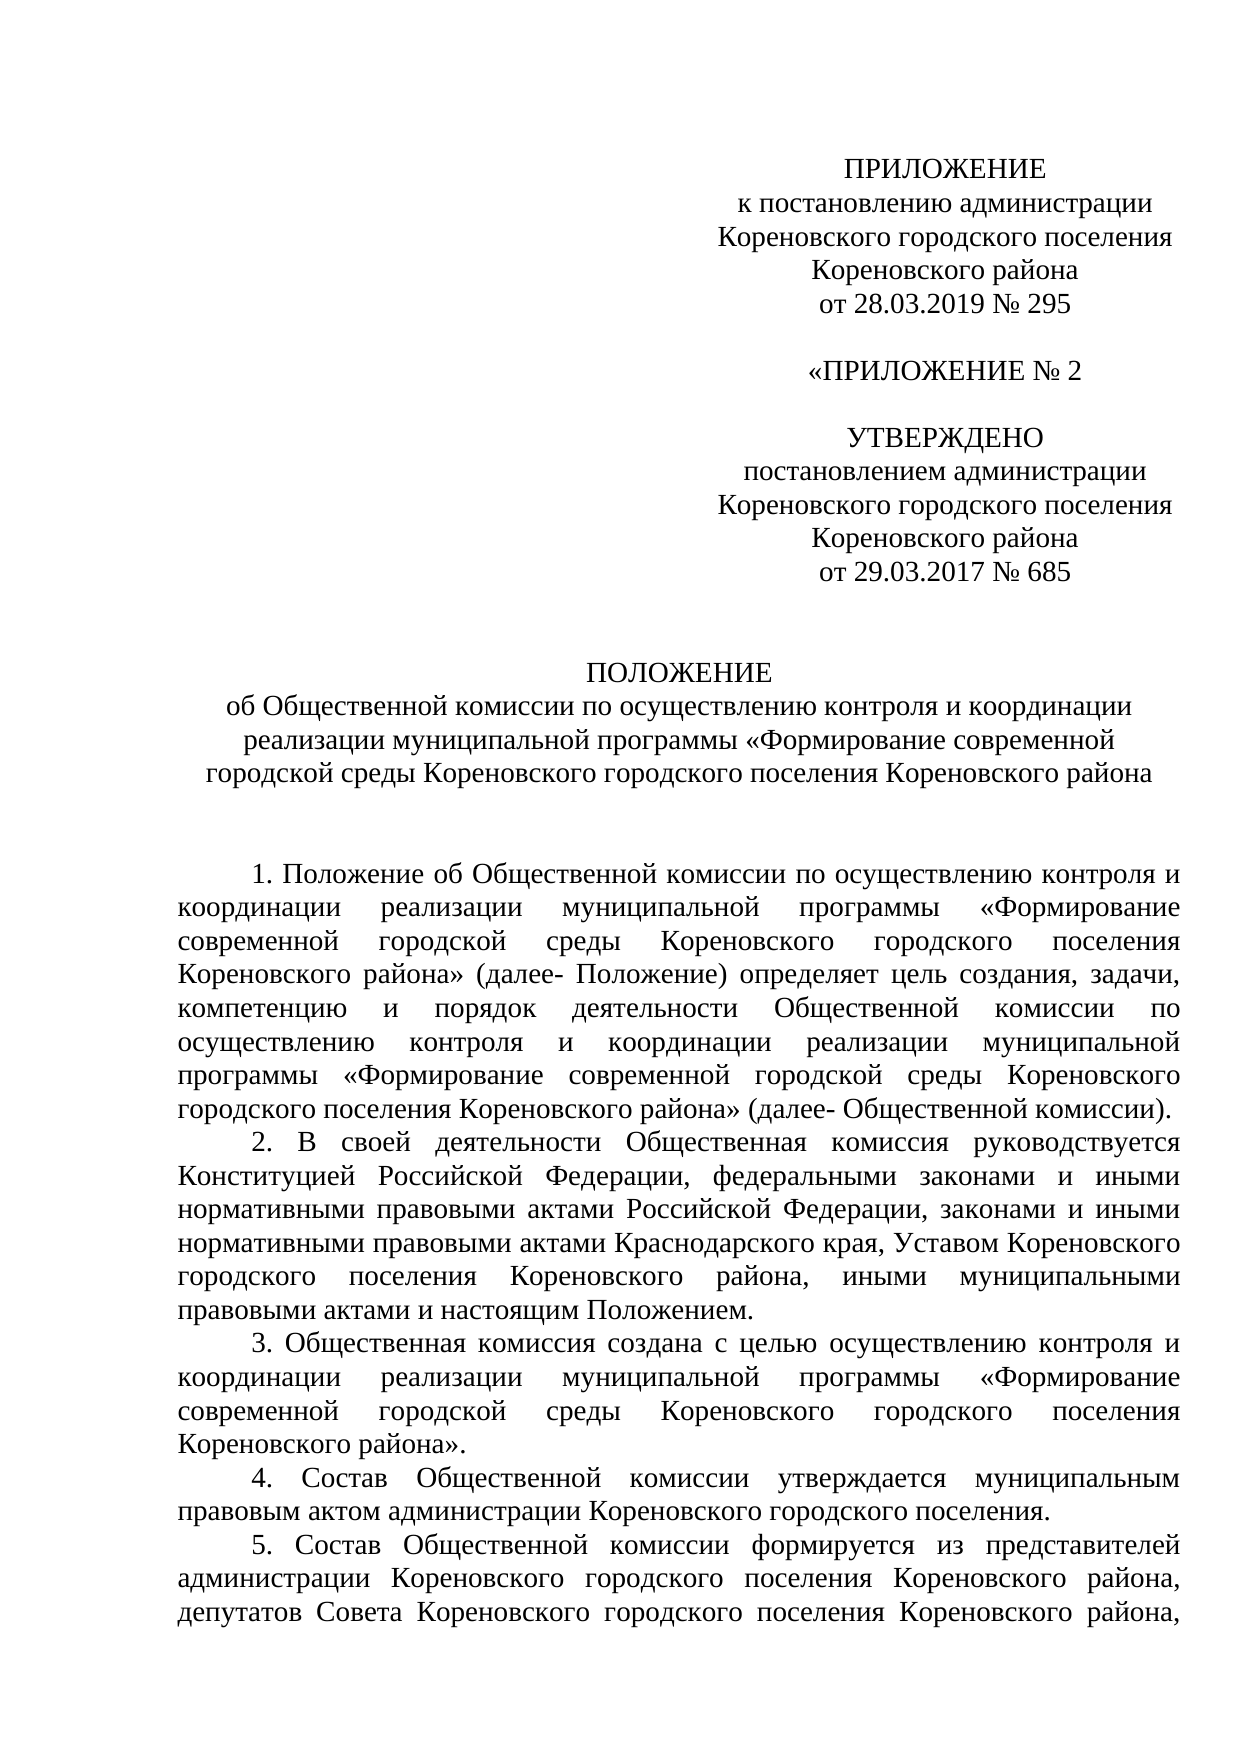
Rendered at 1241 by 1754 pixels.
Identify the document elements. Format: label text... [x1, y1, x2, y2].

text от 28.03.2019 № 295 [177, 286, 1181, 319]
text городской среды Кореновского городского поселения Кореновского района [177, 755, 1181, 789]
text от 29.03.2017 № 685 [177, 554, 1181, 588]
text Кореновского городского поселения [177, 219, 1181, 252]
text Кореновского района [177, 252, 1181, 286]
text 1. Положение об Общественной комиссии по осуществлению контроля и координации реализации муниципальной программы «Формирование современной городской среды Кореновского городского поселения Кореновского района» (далее- Положение) определяет цель создания, задачи, компетенцию и порядок деятельности Общественной комиссии по осуществлению контроля и координации реализации муниципальной программы «Формирование современной городской среды Кореновского городского поселения Кореновского района» (далее- Общественной комиссии). [177, 856, 1181, 1124]
text 3. Общественная комиссия создана с целью осуществлению контроля и координации реализации муниципальной программы «Формирование современной городской среды Кореновского городского поселения Кореновского района». [177, 1326, 1181, 1460]
text ПРИЛОЖЕНИЕ [177, 152, 1181, 185]
text 2. В своей деятельности Общественная комиссия руководствуется Конституцией Российской Федерации, федеральными законами и иными нормативными правовыми актами Российской Федерации, законами и иными нормативными правовыми актами Краснодарского края, Уставом Кореновского городского поселения Кореновского района, иными муниципальными правовыми актами и настоящим Положением. [177, 1124, 1181, 1326]
text УТВЕРЖДЕНО [177, 420, 1181, 453]
text 4. Состав Общественной комиссии утверждается муниципальным правовым актом администрации Кореновского городского поселения. [177, 1460, 1181, 1527]
text Кореновского района [177, 521, 1181, 554]
text реализации муниципальной программы «Формирование современной [177, 722, 1181, 755]
text ПОЛОЖЕНИЕ [177, 655, 1181, 688]
text постановлением администрации [177, 453, 1181, 487]
text Кореновского городского поселения [177, 487, 1181, 521]
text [177, 1527, 1181, 1627]
text об Общественной комиссии по осуществлению контроля и координации [177, 688, 1181, 722]
text к постановлению администрации [177, 185, 1181, 219]
text «ПРИЛОЖЕНИЕ № 2 [177, 353, 1181, 386]
